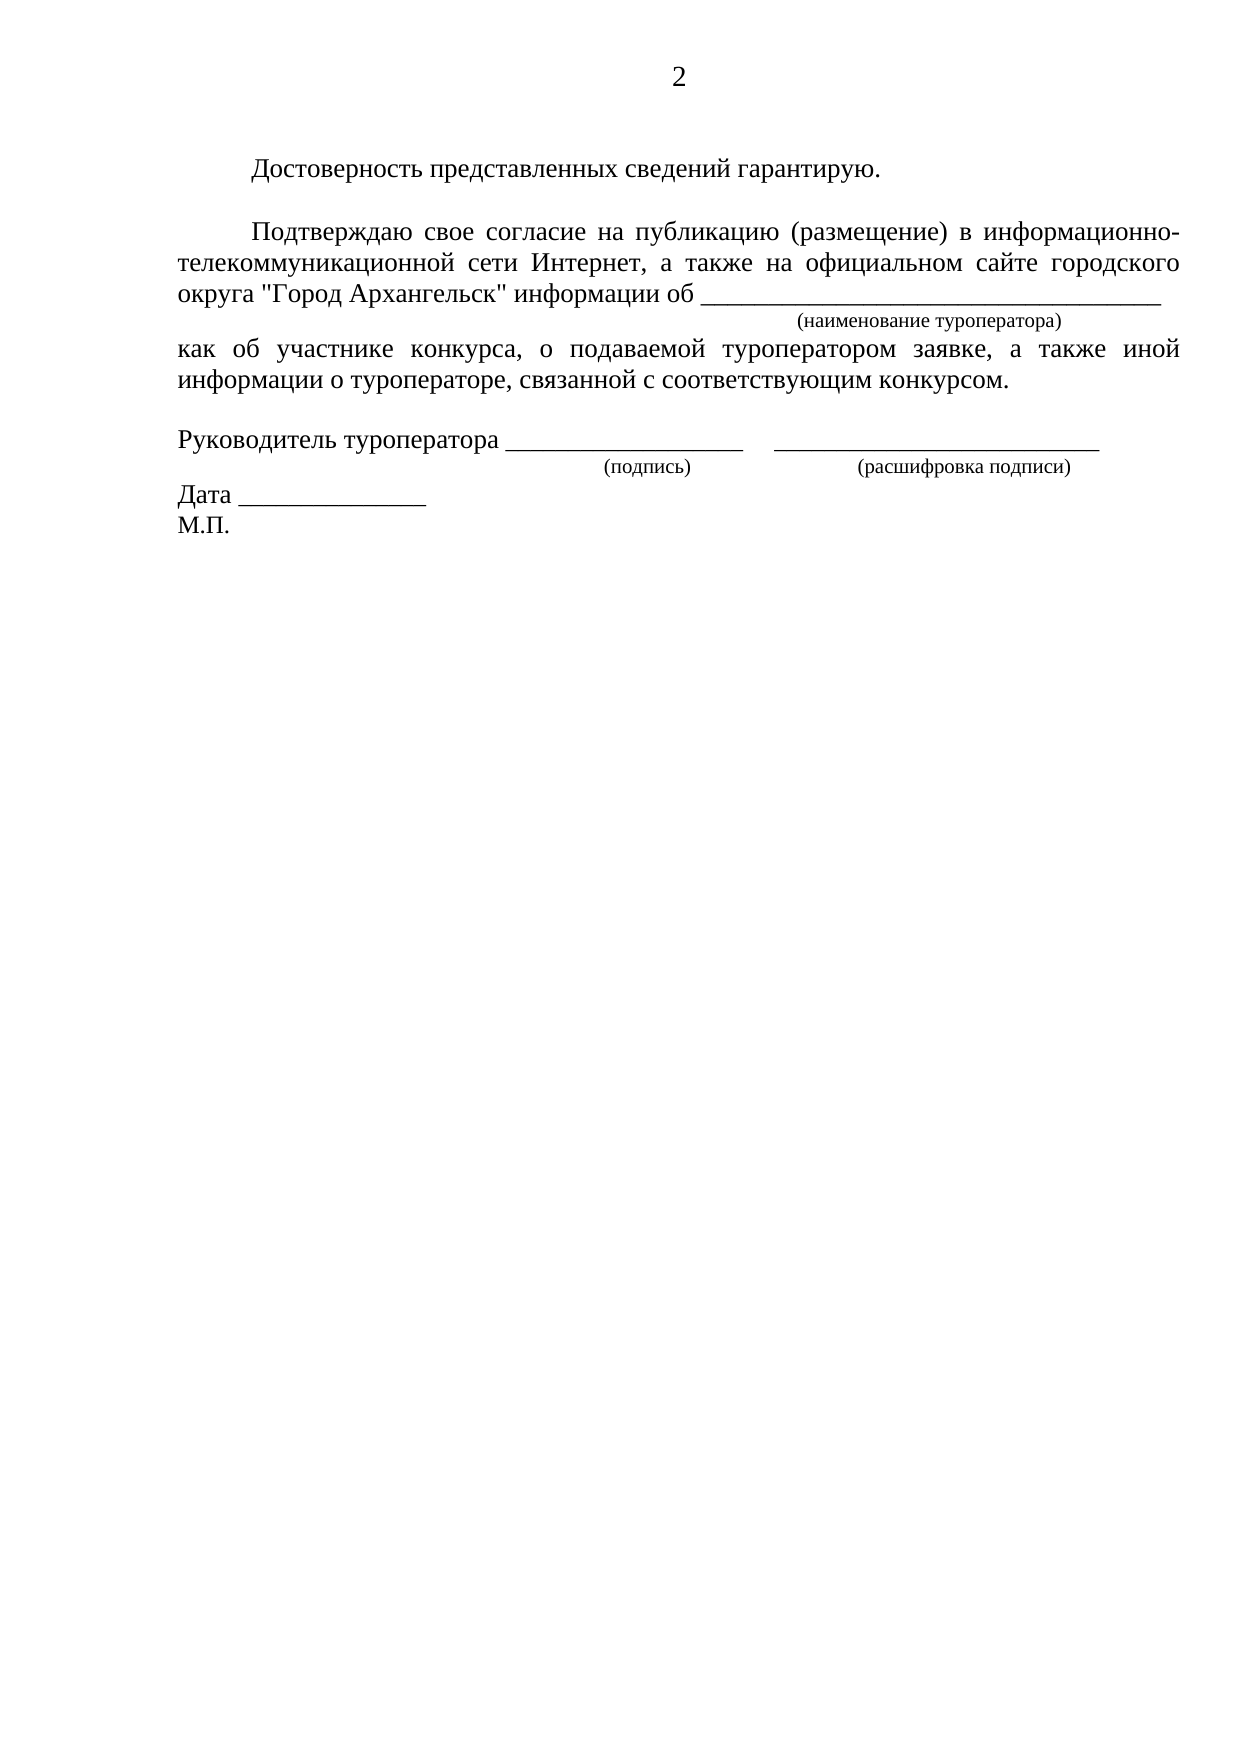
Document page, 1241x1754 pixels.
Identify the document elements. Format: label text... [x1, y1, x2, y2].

text (наименование туроператора) [177, 308, 1181, 332]
text Подтверждаю свое согласие на публикацию (размещение) в информационно-телекоммуникационной сети Интернет, а также на официальном сайте городского округа "Город Архангельск" информации об __________________________________ [177, 215, 1181, 308]
text М.П. [177, 510, 1181, 538]
text Руководитель туроператора ___________________ __________________________ [177, 423, 1181, 454]
text Достоверность представленных сведений гарантирую. [177, 152, 1181, 184]
text (подпись) (расшифровка подписи) [177, 454, 1181, 478]
text Дата _______________ [177, 478, 1181, 510]
text как об участнике конкурса, о подаваемой туроператором заявке, а также иной информации о туроператоре, связанной с соответствующим конкурсом. [177, 332, 1181, 394]
